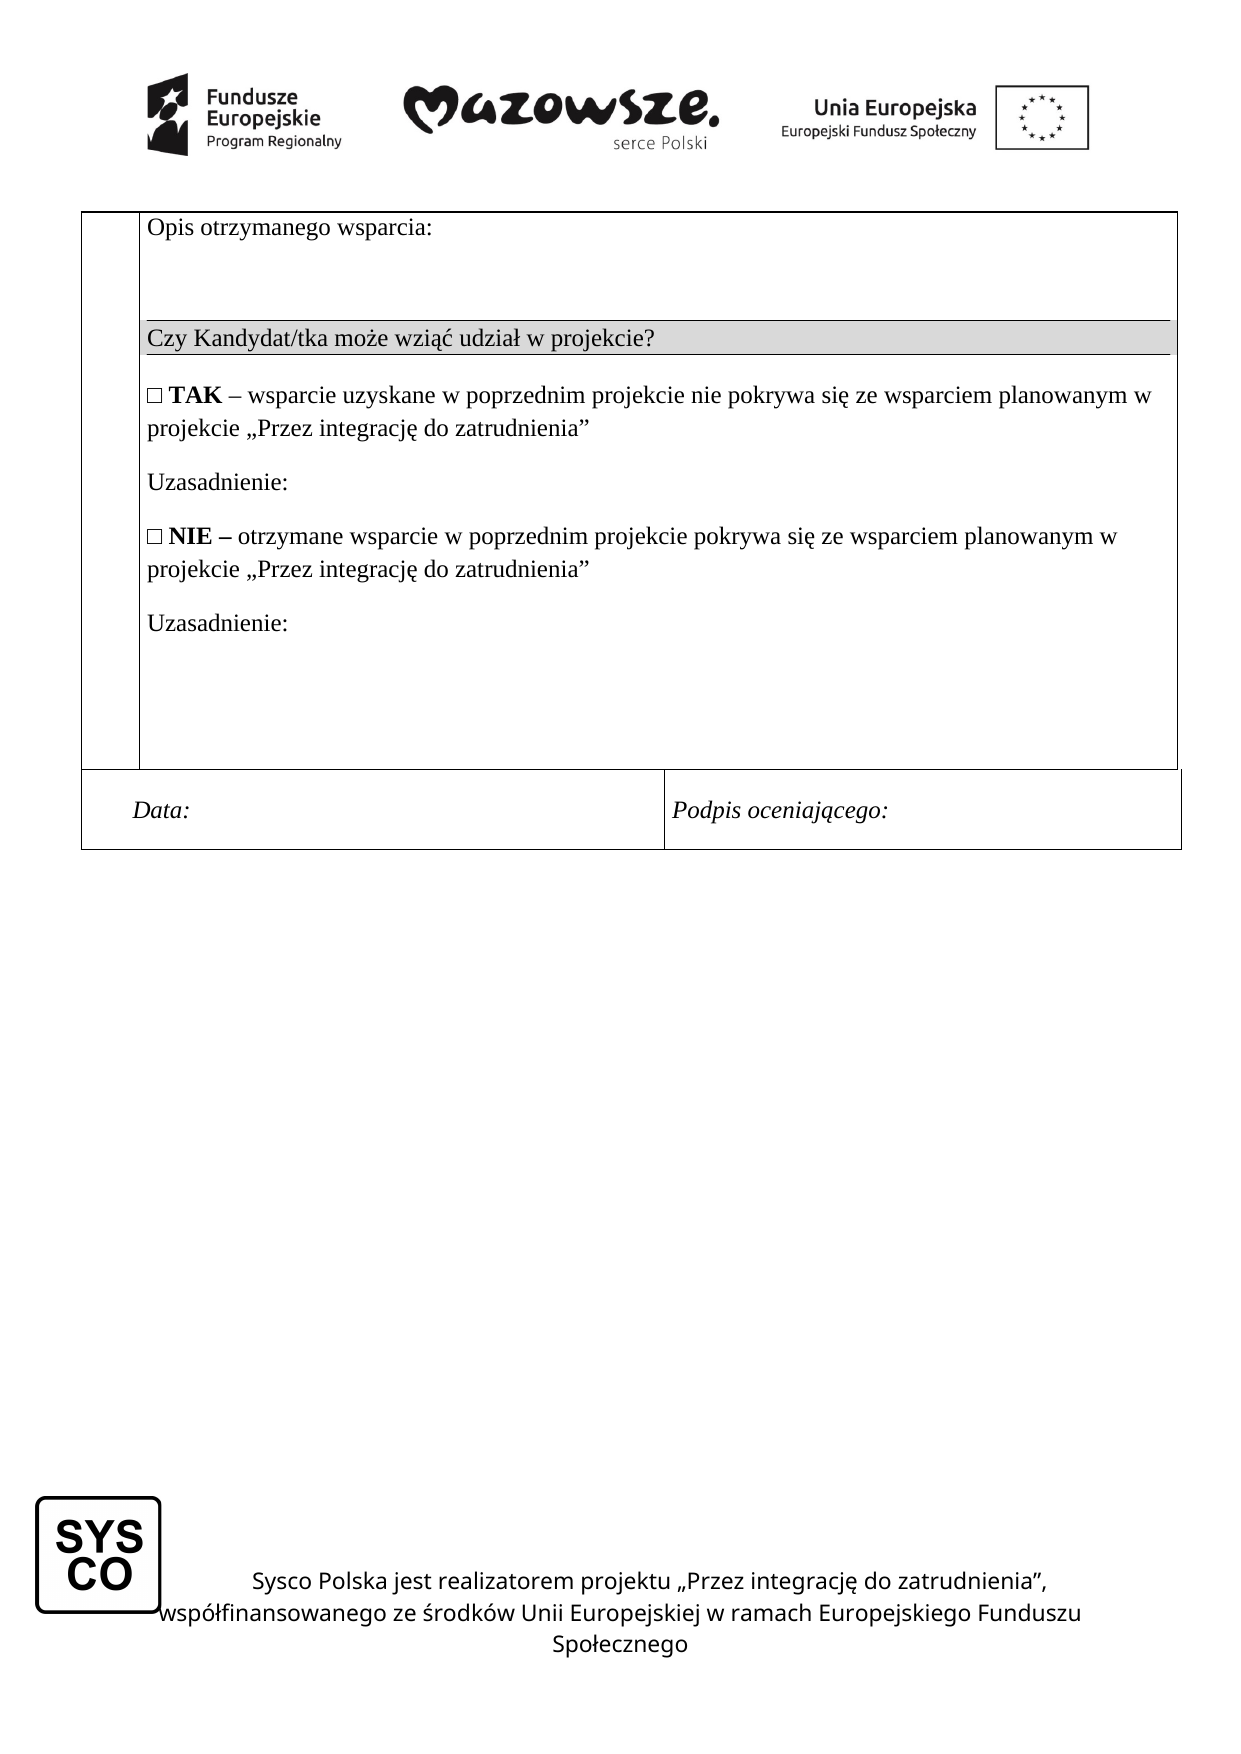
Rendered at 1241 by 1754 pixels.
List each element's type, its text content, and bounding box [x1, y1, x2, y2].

picture [35, 1496, 162, 1614]
table_cell Podpis oceniającego: [665, 769, 1181, 849]
table_cell Data: [82, 770, 664, 849]
picture [147, 73, 1093, 156]
